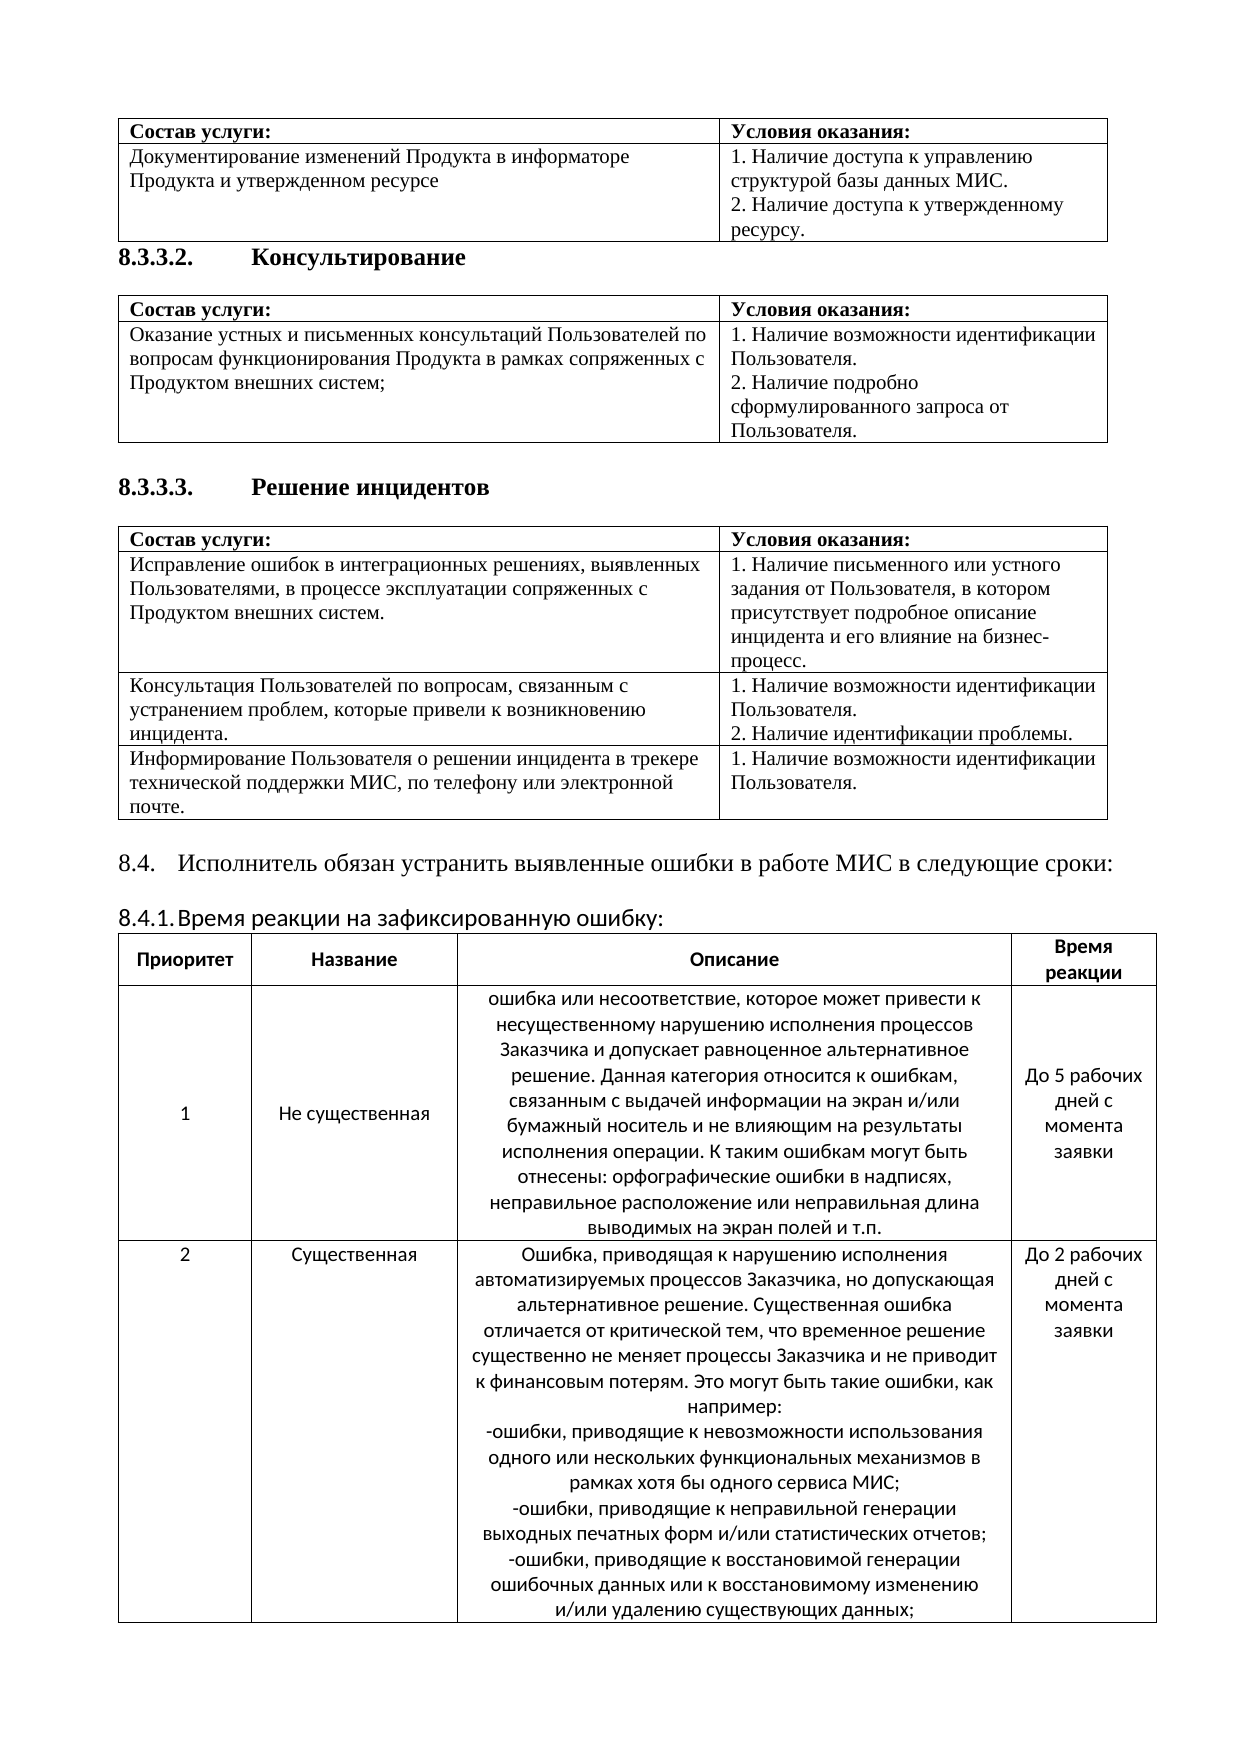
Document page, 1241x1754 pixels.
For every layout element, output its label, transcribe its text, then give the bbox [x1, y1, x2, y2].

table_header Условия оказания: [720, 296, 1107, 321]
table_cell 1. Наличие возможности идентификации Пользователя. [720, 746, 1107, 818]
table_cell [1012, 1241, 1156, 1622]
table_cell 1. Наличие возможности идентификации Пользователя. 2. Наличие подробно сформулированного запроса от Пользователя. [720, 322, 1107, 442]
table_header Состав услуги: [119, 296, 719, 321]
table_header Состав услуги: [119, 527, 719, 551]
table_header Приоритет [119, 934, 251, 984]
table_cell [458, 1241, 1011, 1622]
table_cell Исправление ошибок в интеграционных решениях, выявленных Пользователями, в процессе эксплуатации сопряженных с Продуктом внешних систем. [119, 552, 719, 672]
table_cell Существенная [252, 1241, 457, 1622]
table_cell Оказание устных и письменных консультаций Пользователей по вопросам функционирования Продукта в рамках сопряженных с Продуктом внешних систем; [119, 322, 719, 442]
list Решение инцидентов [118, 472, 1167, 500]
table_header Время реакции [1012, 934, 1156, 984]
table_cell ошибка или несоответствие, которое может привести к несущественному нарушению исполнения процессов Заказчика и допускает равноценное альтернативное решение. Данная категория относится к ошибкам, связанным с выдачей информации на экран и/или бумажный носитель и не влияющим на результаты исполнения операции. К таким ошибкам могут быть отнесены: орфографические ошибки в надписях, неправильное расположение или неправильная длина выводимых на экран полей и т.п. [458, 986, 1011, 1240]
table_cell До 5 рабочих дней с момента заявки [1012, 986, 1156, 1240]
list Исполнитель обязан устранить выявленные ошибки в работе МИС в следующие сроки: [118, 848, 1167, 877]
table_cell Не существенная [252, 986, 457, 1240]
table_header Условия оказания: [720, 527, 1107, 551]
table_cell 1. Наличие возможности идентификации Пользователя. 2. Наличие идентификации проблемы. [720, 673, 1107, 745]
table_cell Документирование изменений Продукта в информаторе Продукта и утвержденном ресурсе [119, 144, 719, 241]
table_header Название [252, 934, 457, 984]
table_cell Консультация Пользователей по вопросам, связанным с устранением проблем, которые привели к возникновению инцидента. [119, 673, 719, 745]
table_cell Информирование Пользователя о решении инцидента в трекере технической поддержки МИС, по телефону или электронной почте. [119, 746, 719, 818]
table_cell 2 [119, 1241, 251, 1622]
table_cell 1. Наличие доступа к управлению структурой базы данных МИС. 2. Наличие доступа к утвержденному ресурсу. [720, 144, 1107, 241]
table_cell 1 [119, 986, 251, 1240]
list Консультирование [118, 242, 1167, 270]
list Время реакции на зафиксированную ошибку: [118, 902, 1167, 933]
table_header Состав услуги: [119, 119, 719, 143]
table_header Описание [458, 934, 1011, 984]
table_header Условия оказания: [720, 119, 1107, 143]
table_cell 1. Наличие письменного или устного задания от Пользователя, в котором присутствует подробное описание инцидента и его влияние на бизнес-процесс. [720, 552, 1107, 672]
